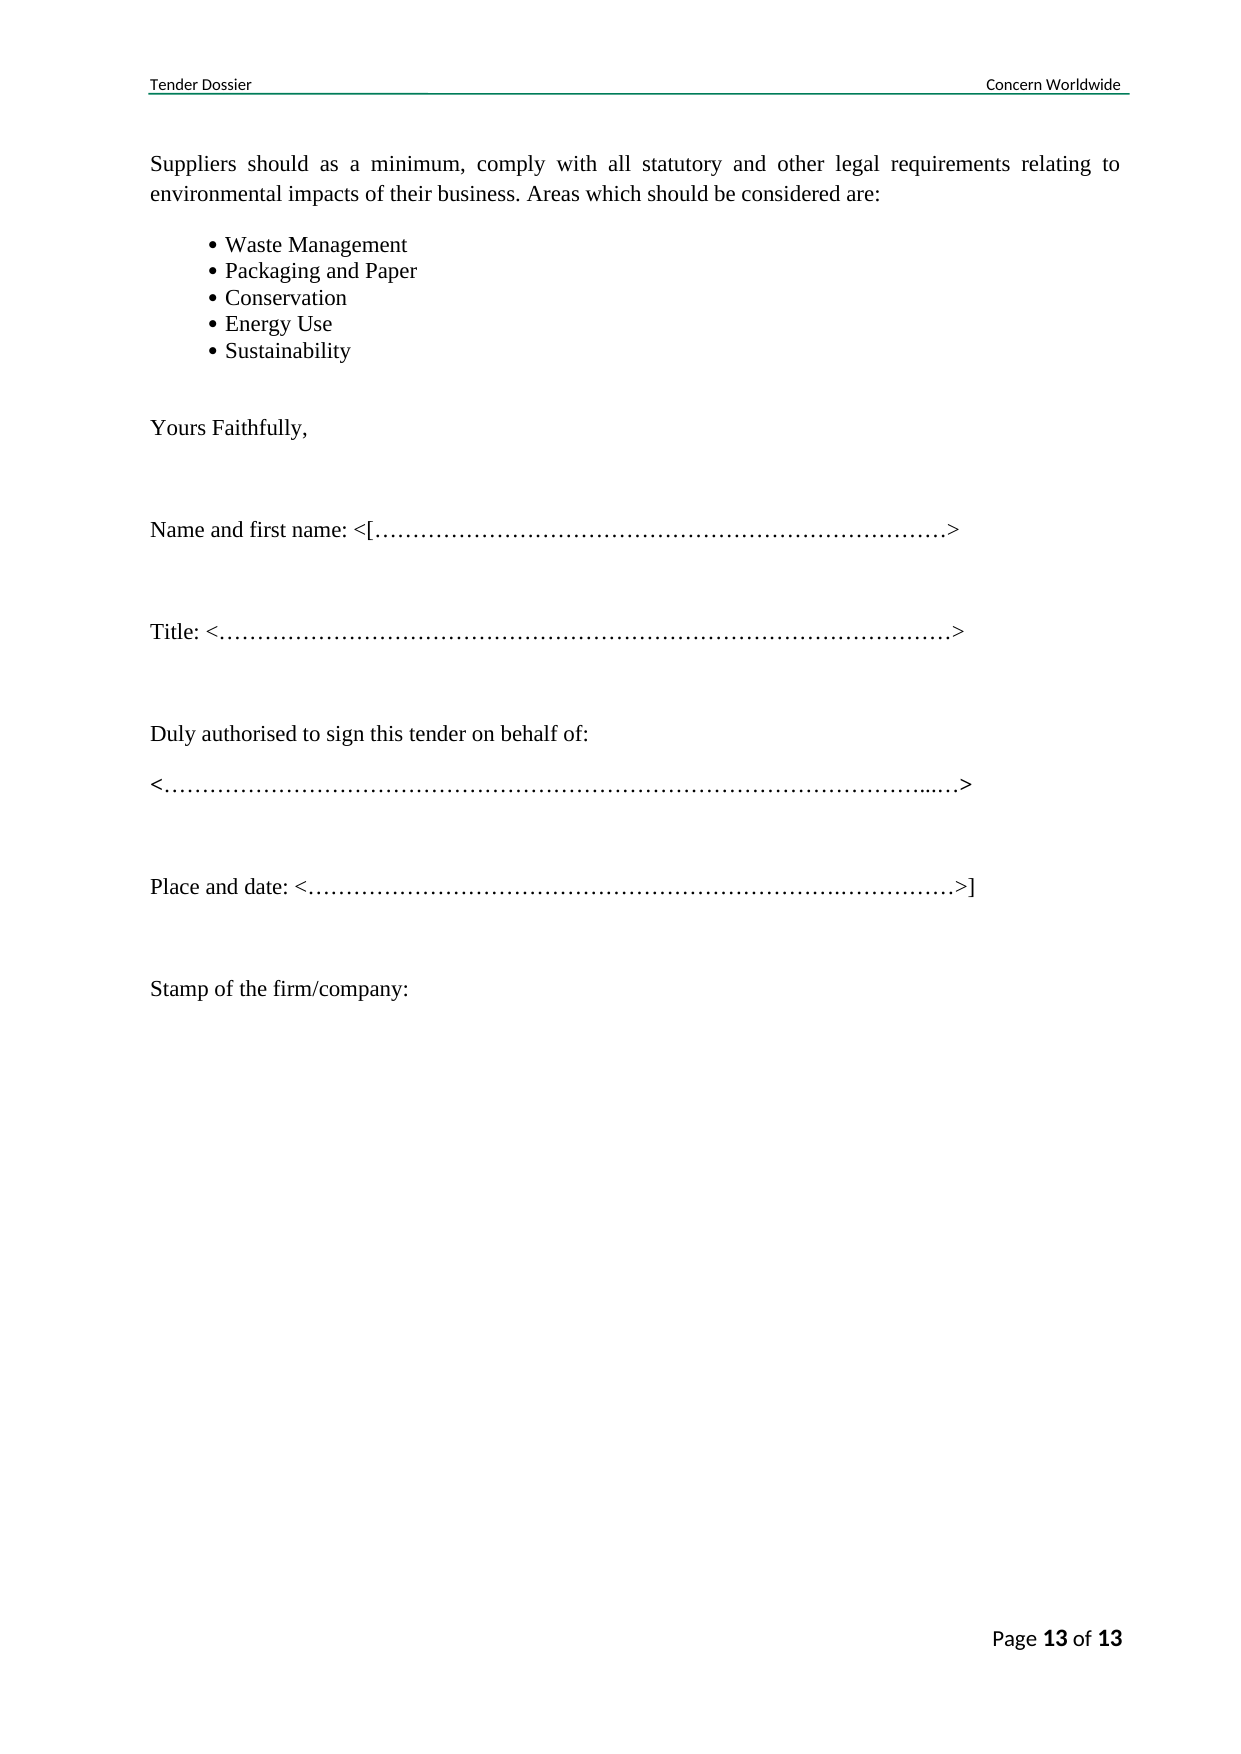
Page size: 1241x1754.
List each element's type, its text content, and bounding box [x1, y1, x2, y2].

text Name and first name: <[…………………………………………………………………> [150, 516, 1122, 542]
text Place and date: <…………………………………………………………….……………>] [150, 873, 1122, 900]
list Packaging and Paper [209, 258, 1122, 284]
text Yours Faithfully, [150, 414, 1122, 440]
text Suppliers should as a minimum, comply with all statutory and other legal requirements relating to environmental impacts of their business. Areas which should be considered are: [150, 150, 1122, 207]
list Energy Use [209, 310, 1122, 337]
list Waste Management [209, 231, 1122, 258]
text Title: <……………………………………………………………………………………> [150, 618, 1122, 644]
list Conservation [209, 284, 1122, 310]
text Duly authorised to sign this tender on behalf of: [150, 720, 1122, 747]
list Sustainability [209, 337, 1122, 363]
text <………………………………………………………………………………………...…> [150, 771, 1122, 798]
text Stamp of the firm/company: [150, 976, 1122, 1002]
